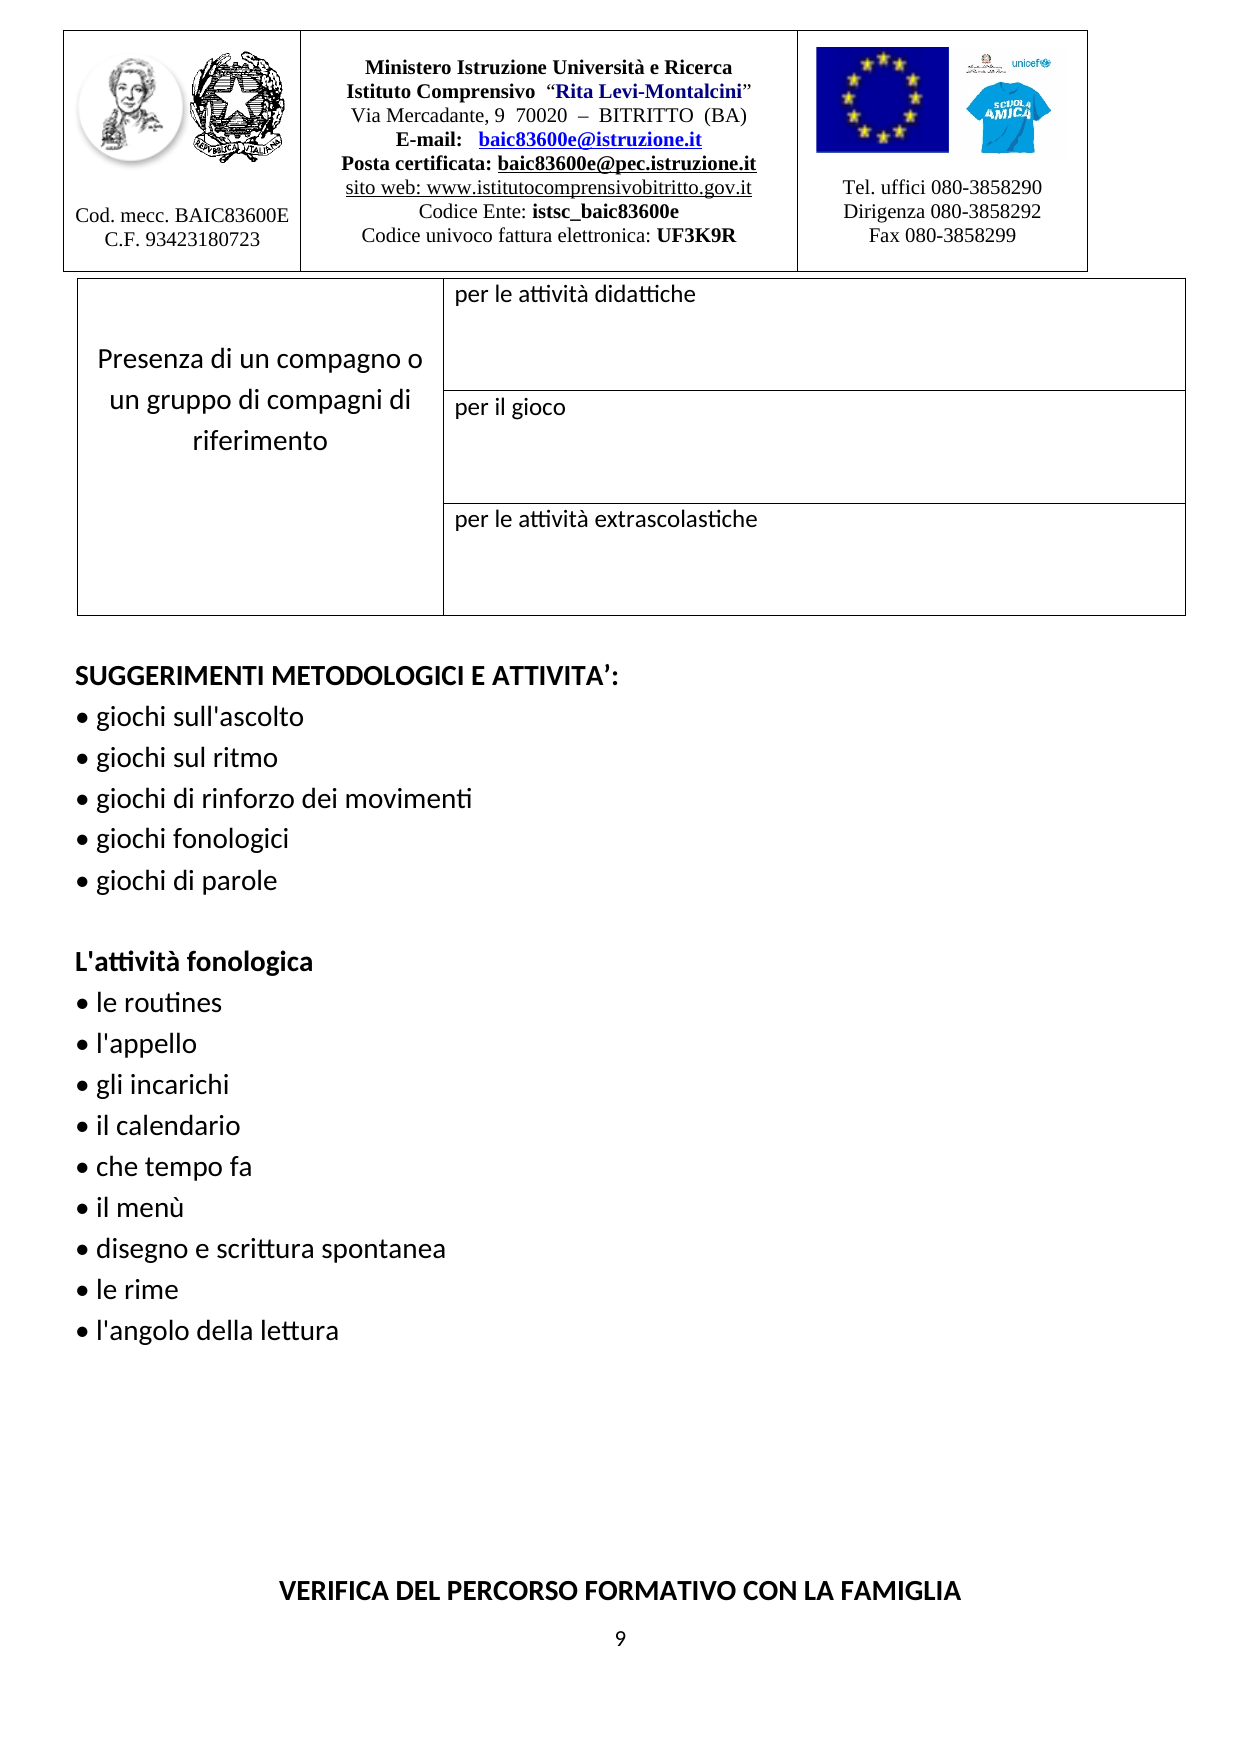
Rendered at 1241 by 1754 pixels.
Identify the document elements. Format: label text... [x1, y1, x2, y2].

text • che tempo fa [75, 1148, 1165, 1184]
text • il menù [75, 1189, 1165, 1225]
text • giochi sull'ascolto [75, 698, 1165, 733]
table_header per le attività didattiche [444, 279, 1185, 390]
text • le routines [75, 984, 1165, 1020]
picture [75, 45, 186, 167]
text VERIFICA DEL PERCORSO FORMATIVO CON LA FAMIGLIA [75, 1572, 1165, 1607]
text • l'angolo della lettura [75, 1312, 1165, 1347]
picture [816, 47, 1067, 159]
text • giochi fonologici [75, 821, 1165, 856]
table_header Presenza di un compagno o un gruppo di compagni di riferimento [78, 279, 443, 615]
text • l'appello [75, 1025, 1165, 1061]
text SUGGERIMENTI METODOLOGICI E ATTIVITA’: [75, 657, 1165, 692]
text L'attività fonologica [75, 943, 1165, 979]
text • giochi sul ritmo [75, 739, 1165, 774]
text • giochi di parole [75, 862, 1165, 897]
table_cell per le attività extrascolastiche [444, 504, 1185, 615]
text • disegno e scrittura spontanea [75, 1230, 1165, 1266]
text • il calendario [75, 1107, 1165, 1143]
table_cell per il gioco [444, 391, 1185, 502]
text • le rime [75, 1271, 1165, 1307]
text • gli incarichi [75, 1066, 1165, 1102]
text • giochi di rinforzo dei movimenti [75, 780, 1165, 815]
